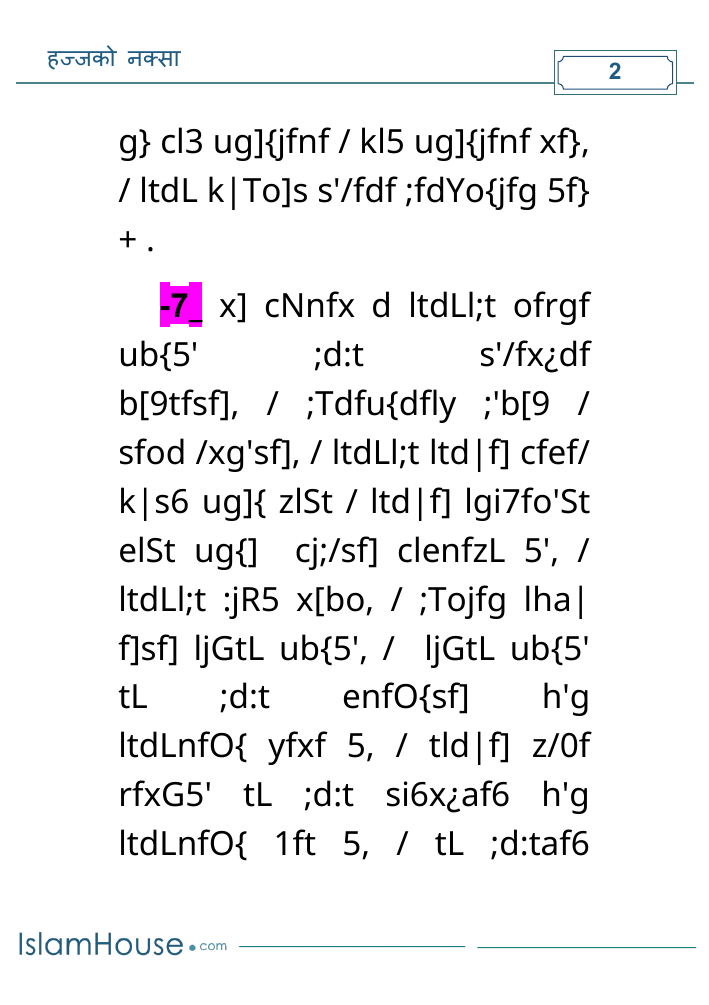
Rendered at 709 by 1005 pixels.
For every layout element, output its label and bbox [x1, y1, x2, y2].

picture [12, 928, 466, 961]
text [118, 118, 591, 261]
picture [471, 929, 697, 962]
text [118, 282, 591, 866]
